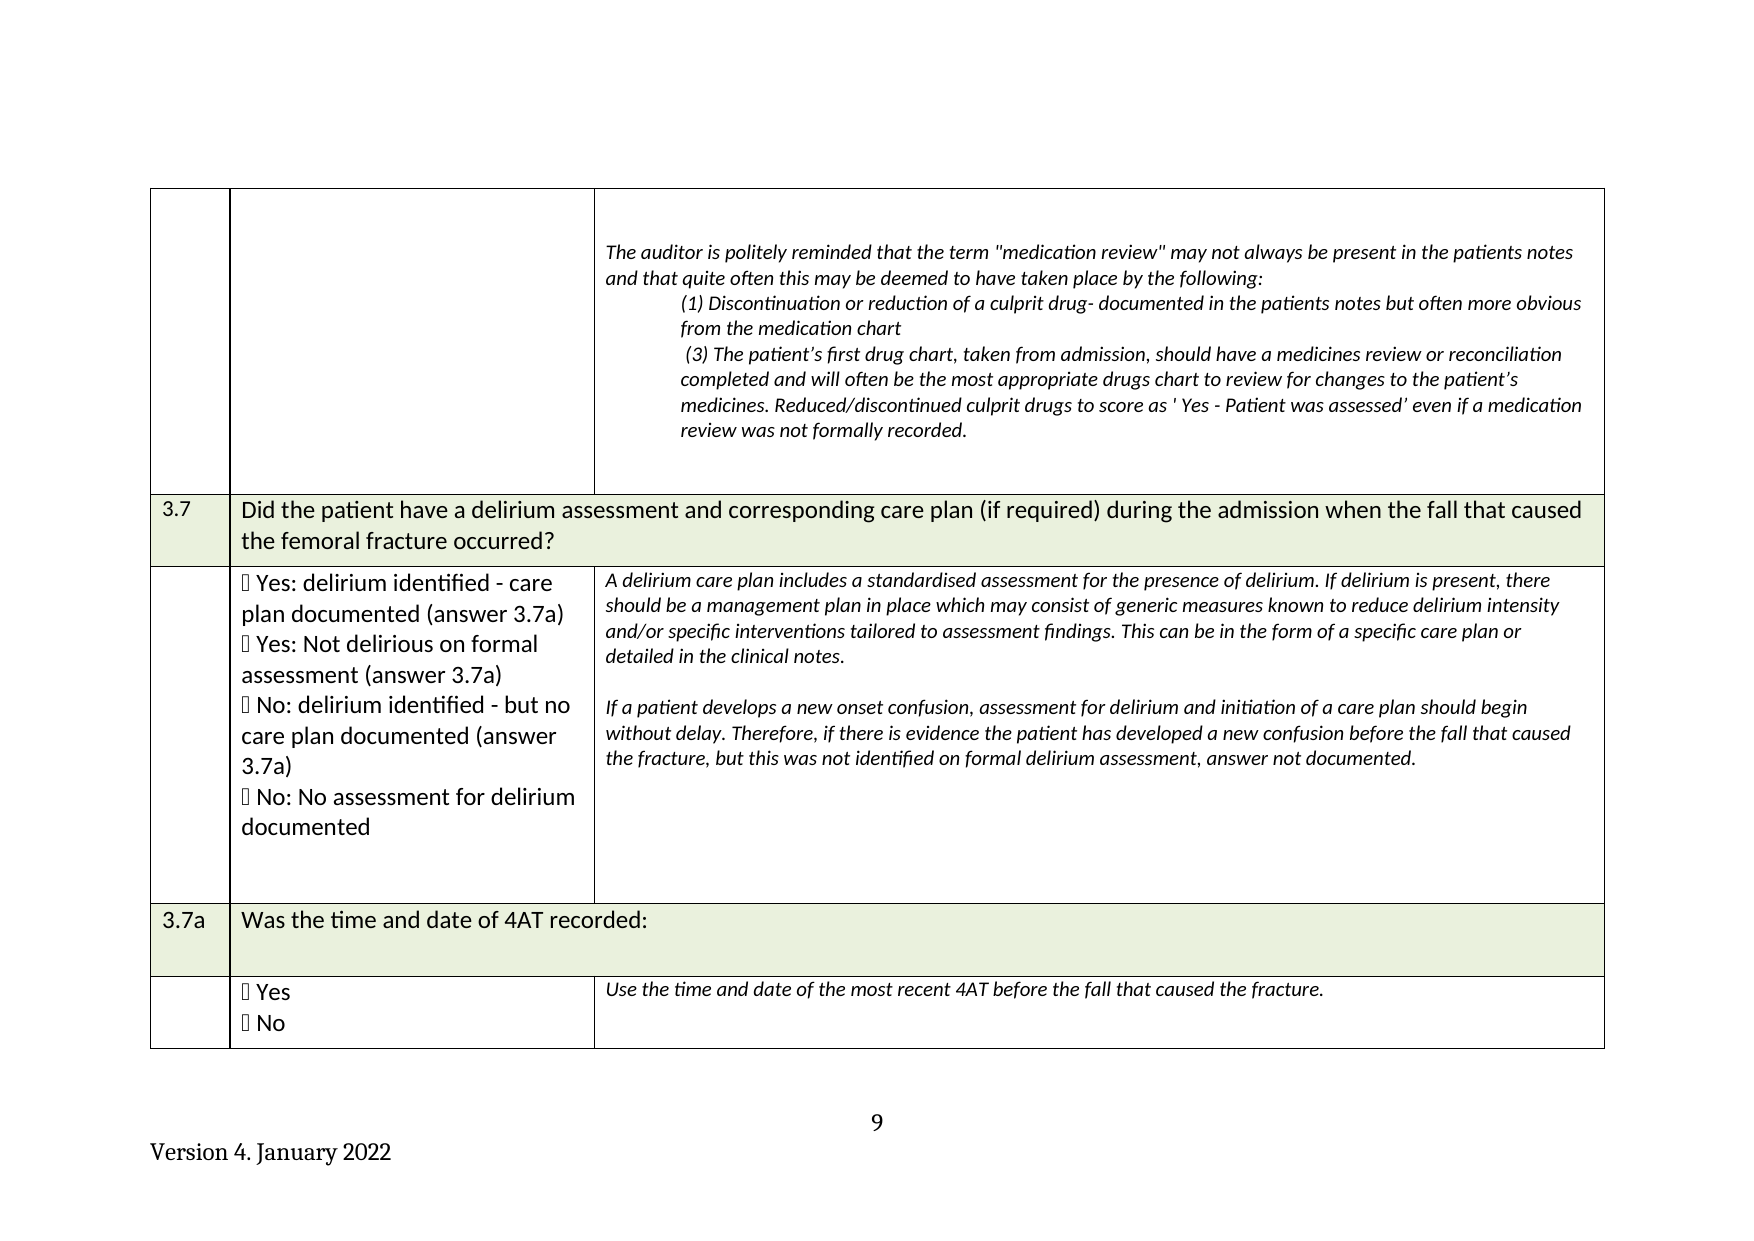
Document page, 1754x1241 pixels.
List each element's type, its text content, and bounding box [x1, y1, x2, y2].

table_cell Was the time and date of 4AT recorded: [231, 904, 1604, 976]
table_cell [151, 567, 229, 903]
table_cell 3.7 [151, 495, 229, 566]
table_cell A delirium care plan includes a standardised assessment for the presence of delirium. If delirium is present, there should be a management plan in place which may consist of generic measures known to reduce delirium intensity and/or specific interventions tailored to assessment findings. This can be in the form of a specific care plan or detailed in the clinical notes. If a patient develops a new onset confusion, assessment for delirium and initiation of a care plan should begin without delay. Therefore, if there is evidence the patient has developed a new confusion before the fall that caused the fracture, but this was not identified on formal delirium assessment, answer not documented. [595, 567, 1604, 903]
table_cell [595, 189, 1604, 493]
table_cell Yes: delirium identified - care plan documented (answer 3.7a) Yes: Not delirious on formal assessment (answer 3.7a) No: delirium identified - but no care plan documented (answer 3.7a) No: No assessment for delirium documented [231, 567, 594, 903]
table_cell [151, 189, 229, 493]
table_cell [231, 189, 594, 493]
table_cell Yes No [231, 977, 594, 1048]
table_cell [151, 977, 229, 1048]
table_cell 3.7a [151, 904, 229, 976]
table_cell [595, 977, 1604, 1048]
table_cell Did the patient have a delirium assessment and corresponding care plan (if required) during the admission when the fall that caused the femoral fracture occurred? [231, 495, 1604, 566]
